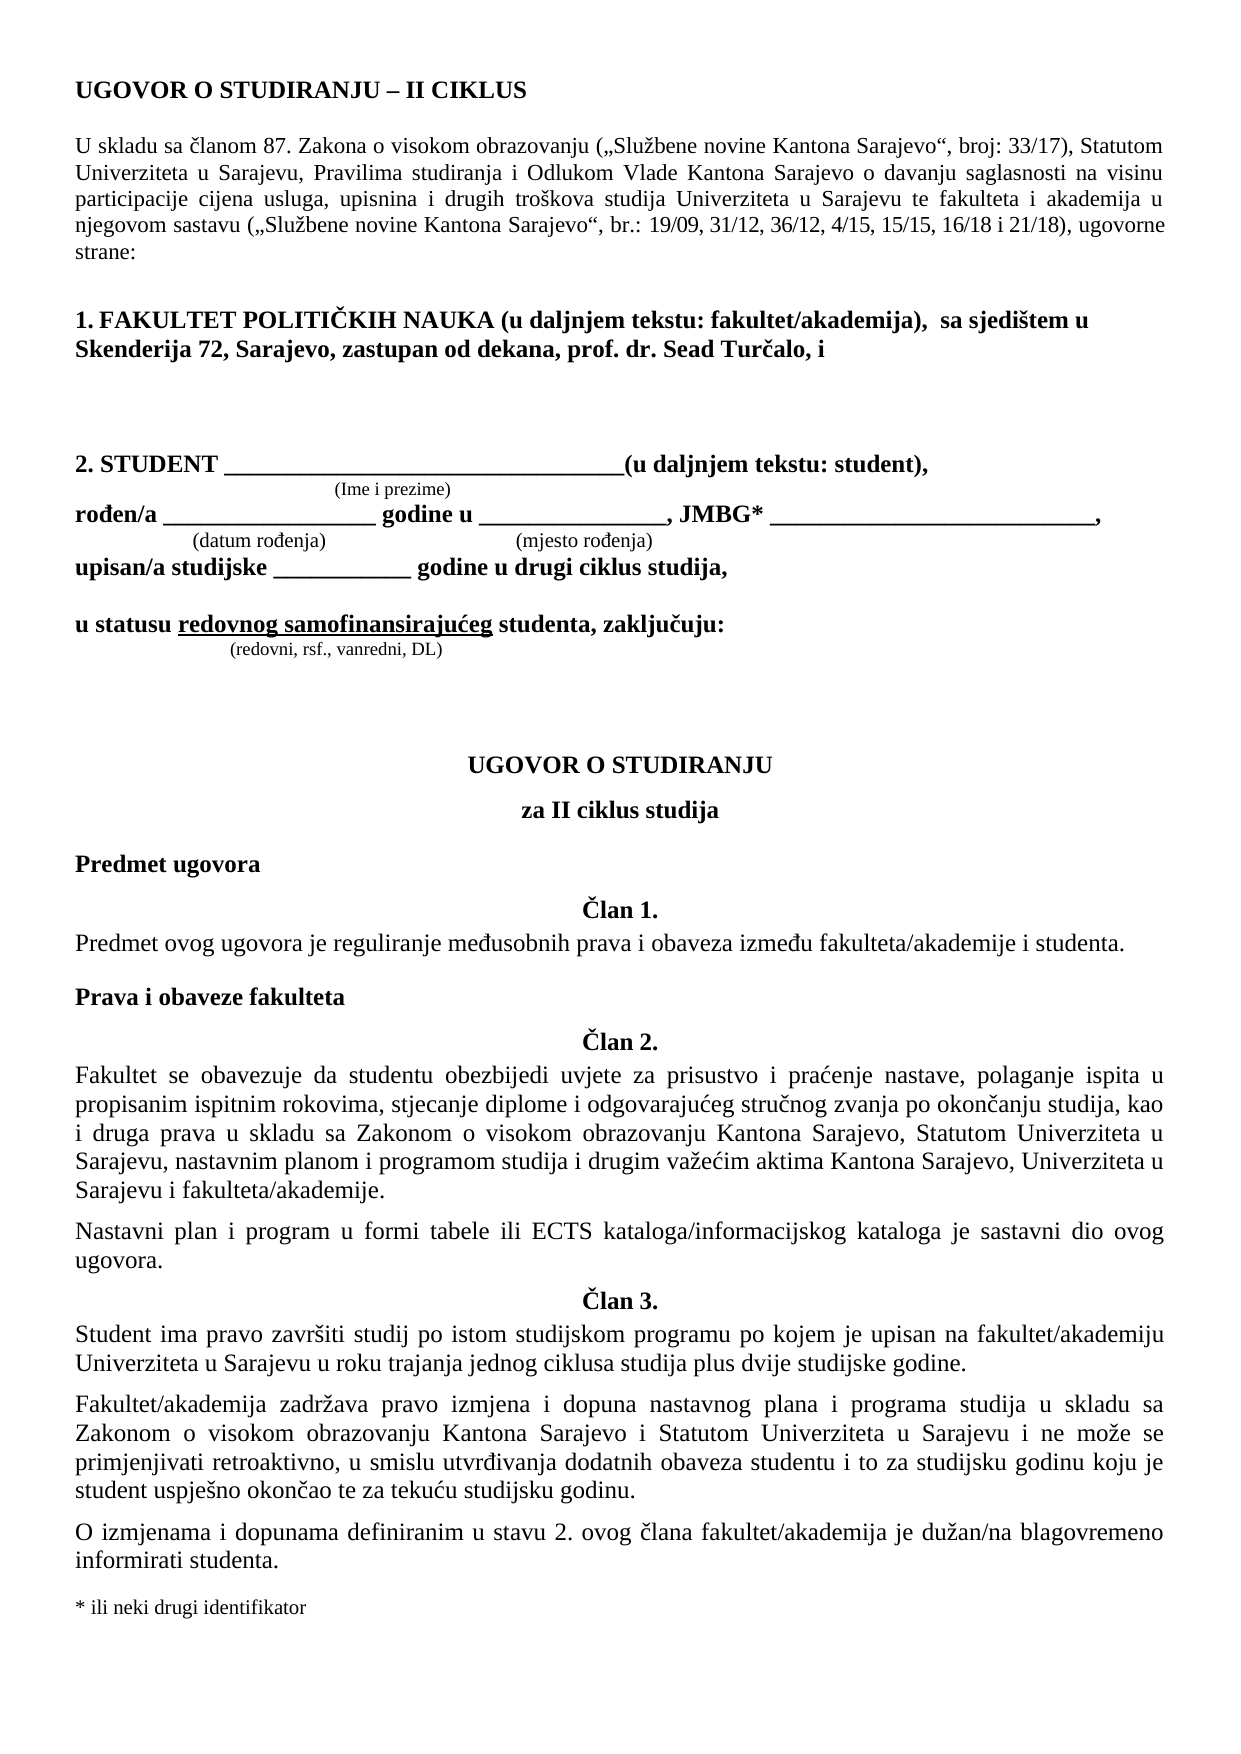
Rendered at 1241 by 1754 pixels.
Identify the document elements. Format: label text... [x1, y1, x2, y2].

text za II ciklus studija [75, 795, 1165, 824]
text Prava i obaveze fakulteta [75, 982, 1165, 1010]
text (redovni, rsf., vanredni, DL) [75, 638, 1165, 659]
text U skladu sa članom 87. Zakona o visokom obrazovanju („Službene novine Kantona Sarajevo“, broj: 33/17), Statutom Univerziteta u Sarajevu, Pravilima studiranja i Odlukom Vlade Kantona Sarajevo o davanju saglasnosti na visinu participacije cijena usluga, upisnina i drugih troškova studija Univerziteta u Sarajevu te fakulteta i akademija u njegovom sastavu („Službene novine Kantona Sarajevo“, br.: 19/09, 31/12, 36/12, 4/15, 15/15, 16/18 i 21/18), ugovorne strane: [75, 132, 1165, 264]
text rođen/a _________________ godine u _______________, JMBG* __________________________, [75, 499, 1165, 528]
text Nastavni plan i program u formi tabele ili ECTS kataloga/informacijskog kataloga je sastavni dio ovog ugovora. [75, 1216, 1165, 1274]
text UGOVOR O STUDIRANJU [75, 750, 1165, 778]
text 2. STUDENT ________________________________(u daljnjem tekstu: student), [75, 449, 1165, 478]
text Predmet ovog ugovora je reguliranje međusobnih prava i obaveza između fakulteta/akademije i studenta. [75, 928, 1165, 956]
text Fakultet se obavezuje da studentu obezbijedi uvjete za prisustvo i praćenje nastave, polaganje ispita u propisanim ispitnim rokovima, stjecanje diplome i odgovarajućeg stručnog zvanja po okončanju studija, kao i druga prava u skladu sa Zakonom o visokom obrazovanju Kantona Sarajevo, Statutom Univerziteta u Sarajevu, nastavnim planom i programom studija i drugim važećim aktima Kantona Sarajevo, Univerziteta u Sarajevu i fakulteta/akademije. [75, 1060, 1165, 1204]
text O izmjenama i dopunama definiranim u stavu 2. ovog člana fakultet/akademija je dužan/na blagovremeno informirati studenta. [75, 1517, 1165, 1574]
text 1. FAKULTET POLITIČKIH NAUKA (u daljnjem tekstu: fakultet/akademija), sa sjedištem u Skenderija 72, Sarajevo, zastupan od dekana, prof. dr. Sead Turčalo, i [75, 306, 1165, 363]
text Predmet ugovora [75, 849, 1165, 878]
text upisan/a studijske ___________ godine u drugi ciklus studija, [75, 552, 1165, 581]
text Student ima pravo završiti studij po istom studijskom programu po kojem je upisan na fakultet/akademiju Univerziteta u Sarajevu u roku trajanja jednog ciklusa studija plus dvije studijske godine. [75, 1319, 1165, 1377]
text Član 1. [75, 895, 1165, 923]
text Član 2. [75, 1027, 1165, 1056]
text u statusu redovnog samofinansirajućeg studenta, zaključuju: [75, 609, 1165, 638]
text Fakultet/akademija zadržava pravo izmjena i dopuna nastavnog plana i programa studija u skladu sa Zakonom o visokom obrazovanju Kantona Sarajevo i Statutom Univerziteta u Sarajevu i ne može se primjenjivati retroaktivno, u smislu utvrđivanja dodatnih obaveza studentu i to za studijsku godinu koju je student uspješno okončao te za tekuću studijsku godinu. [75, 1389, 1165, 1504]
text (datum rođenja) (mjesto rođenja) [75, 528, 1165, 552]
text * ili neki drugi identifikator [75, 1595, 1165, 1619]
text Član 3. [75, 1286, 1165, 1315]
text (Ime i prezime) [75, 478, 1165, 499]
